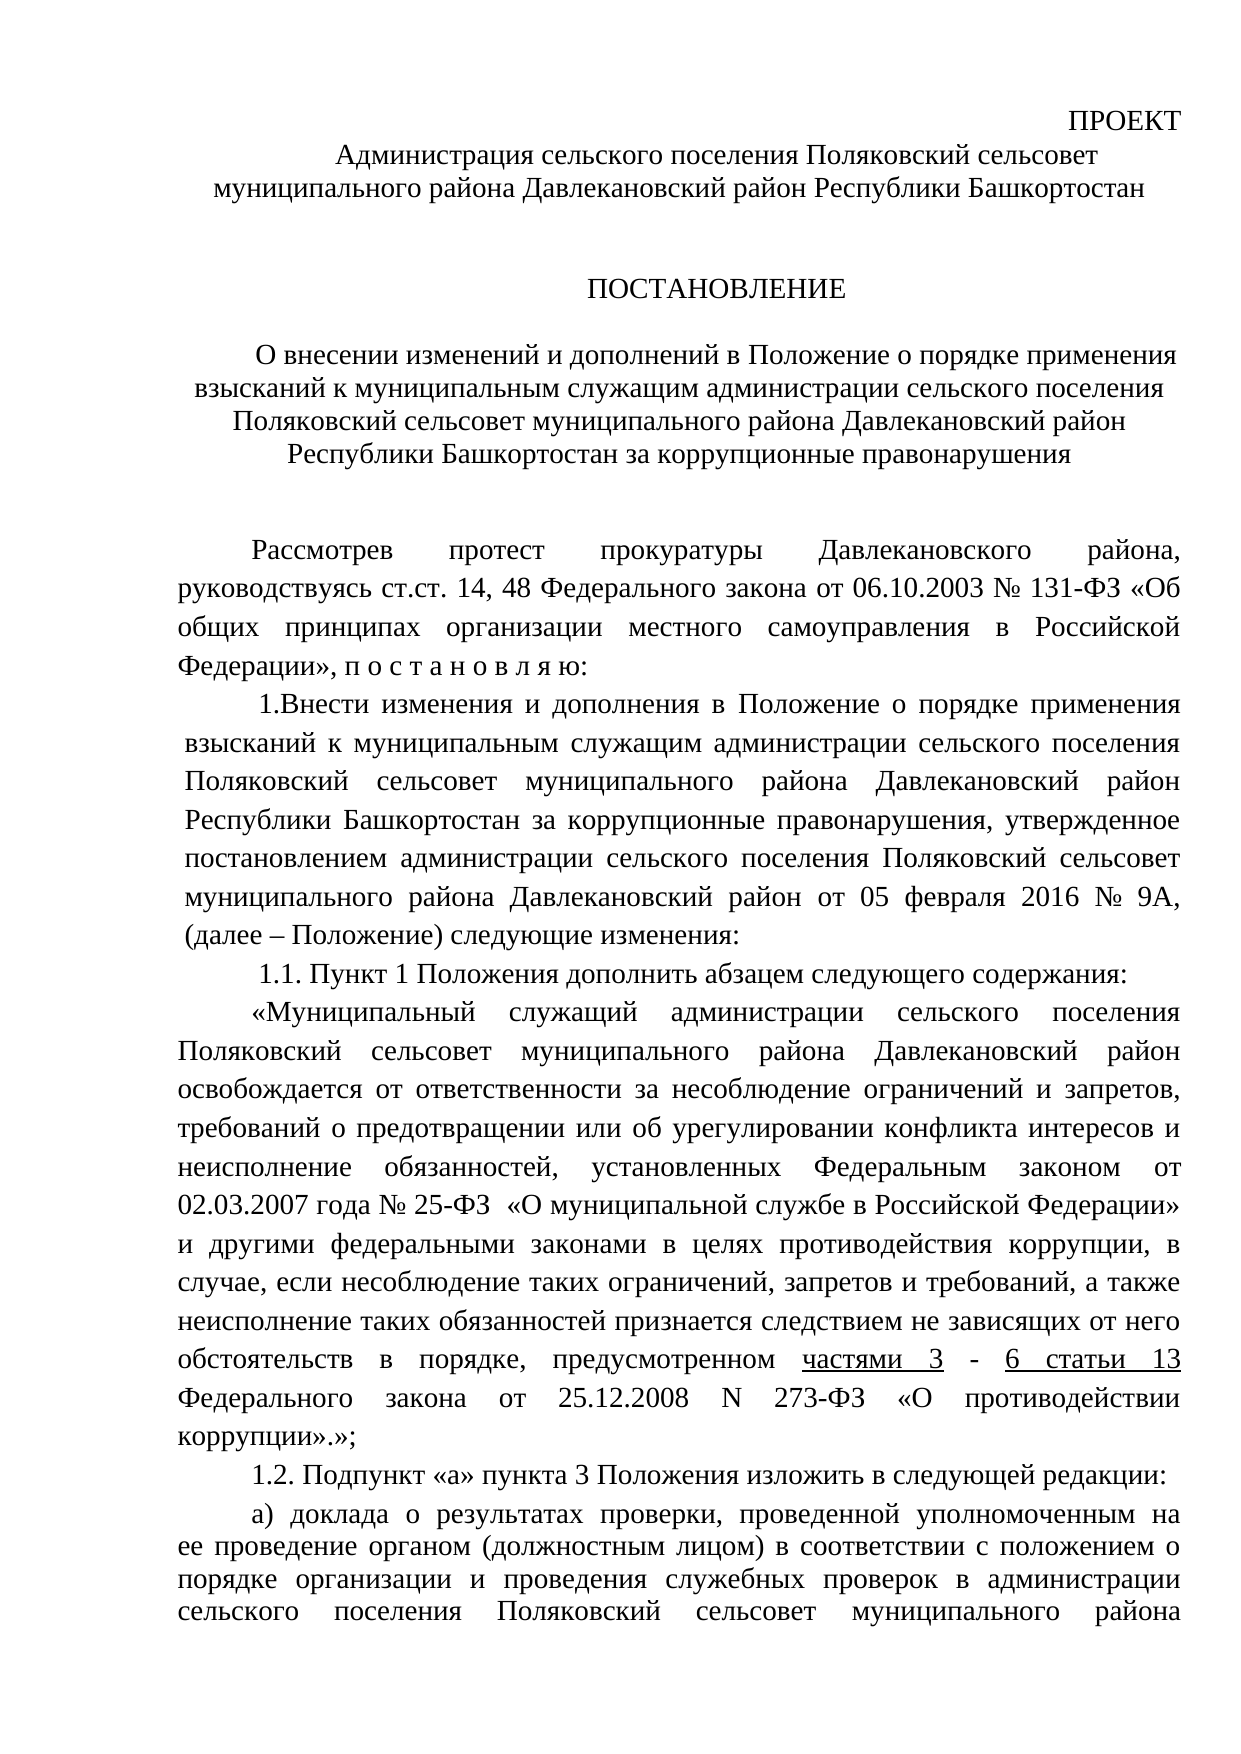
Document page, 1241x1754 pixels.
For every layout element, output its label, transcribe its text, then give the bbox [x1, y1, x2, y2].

text «Муниципальный служащий администрации сельского поселения Поляковский сельсовет муниципального района Давлекановский район освобождается от ответственности за несоблюдение ограничений и запретов, требований о предотвращении или об урегулировании конфликта интересов и неисполнение обязанностей, установленных Федеральным законом от 02.03.2007 года № 25-ФЗ «О муниципальной службе в Российской Федерации» и другими федеральными законами в целях противодействия коррупции, в случае, если несоблюдение таких ограничений, запретов и требований, а также неисполнение таких обязанностей признается следствием не зависящих от него обстоятельств в порядке, предусмотренном частями 3 - 6 статьи 13 Федерального закона от 25.12.2008 N 273-ФЗ «О противодействии коррупции».»; [177, 994, 1181, 1452]
text 1.Внести изменения и дополнения в Положение о порядке применения взысканий к муниципальным служащим администрации сельского поселения Поляковский сельсовет муниципального района Давлекановский район Республики Башкортостан за коррупционные правонарушения, утвержденное постановлением администрации сельского поселения Поляковский сельсовет муниципального района Давлекановский район от 05 февраля 2016 № 9А, (далее – Положение) следующие изменения: [184, 686, 1181, 951]
text Администрация сельского поселения Поляковский сельсовет муниципального района Давлекановский район Республики Башкортостан [177, 137, 1181, 204]
text ПОСТАНОВЛЕНИЕ [177, 271, 1181, 305]
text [177, 1497, 1181, 1627]
text 1.1. Пункт 1 Положения дополнить абзацем следующего содержания: [184, 956, 1181, 989]
text ПРОЕКТ [177, 103, 1181, 137]
text О внесении изменений и дополнений в Положение о порядке применения взысканий к муниципальным служащим администрации сельского поселения Поляковский сельсовет муниципального района Давлекановский район Республики Башкортостан за коррупционные правонарушения [177, 338, 1181, 470]
text Рассмотрев протест прокуратуры Давлекановского района, руководствуясь ст.ст. 14, 48 Федерального закона от 06.10.2003 № 131-ФЗ «Об общих принципах организации местного самоуправления в Российской Федерации», п о с т а н о в л я ю: [177, 532, 1181, 681]
text 1.2. Подпункт «а» пункта 3 Положения изложить в следующей редакции: [177, 1457, 1181, 1491]
